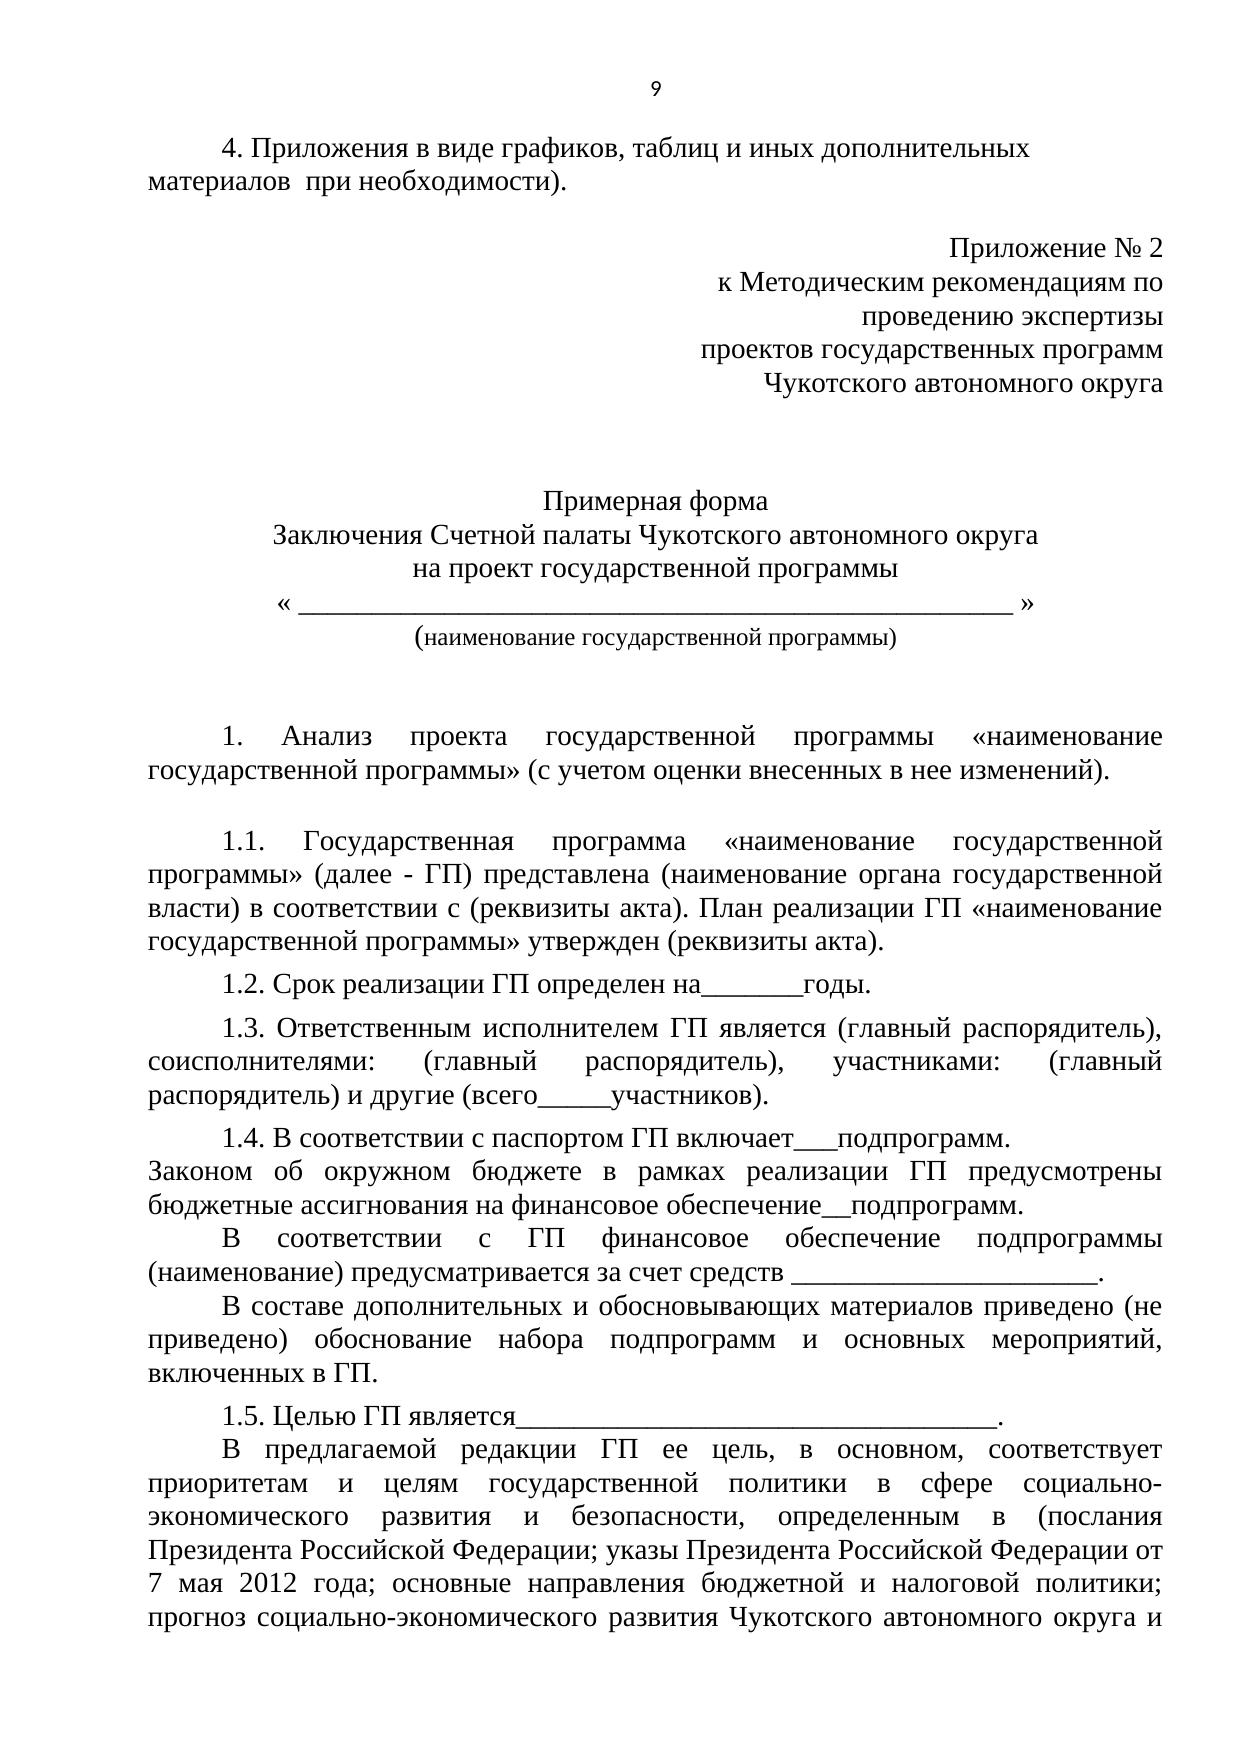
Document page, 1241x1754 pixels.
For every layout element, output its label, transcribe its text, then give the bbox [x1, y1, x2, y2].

text 1.5. Целью ГП является_________________________________. [148, 1398, 1163, 1431]
text « _________________________________________________ » [148, 584, 1163, 618]
text проектов государственных программ [148, 331, 1163, 365]
text 1.3. Ответственным исполнителем ГП является (главный распорядитель), соисполнителями: (главный распорядитель), участниками: (главный распорядитель) и другие (всего_____участников). [148, 1010, 1163, 1110]
text 1. Анализ проекта государственной программы «наименование государственной программы» (с учетом оценки внесенных в нее изменений). [148, 718, 1163, 785]
text проведению экспертизы [148, 298, 1163, 331]
text 4. Приложения в виде графиков, таблиц и иных дополнительных материалов при необходимости). [148, 130, 1163, 197]
text Примерная форма [148, 483, 1163, 517]
text 1.4. В соответствии с паспортом ГП включает___подпрограмм. [148, 1120, 1163, 1153]
text Законом об окружном бюджете в рамках реализации ГП предусмотрены бюджетные ассигнования на финансовое обеспечение__подпрограмм. [148, 1153, 1163, 1221]
text В составе дополнительных и обосновывающих материалов приведено (не приведено) обоснование набора подпрограмм и основных мероприятий, включенных в ГП. [148, 1288, 1163, 1388]
text Заключения Счетной палаты Чукотского автономного округа [148, 517, 1163, 551]
text Чукотского автономного округа [148, 365, 1163, 398]
text на проект государственной программы [148, 551, 1163, 584]
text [148, 1431, 1163, 1633]
text Приложение № 2 [148, 231, 1163, 264]
text к Методическим рекомендациям по [148, 264, 1163, 298]
text 1.1. Государственная программа «наименование государственной программы» (далее - ГП) представлена (наименование органа государственной власти) в соответствии с (реквизиты акта). План реализации ГП «наименование государственной программы» утвержден (реквизиты акта). [148, 823, 1163, 957]
text (наименование государственной программы) [148, 618, 1163, 651]
text 1.2. Срок реализации ГП определен на_______годы. [148, 967, 1163, 1000]
text В соответствии с ГП финансовое обеспечение подпрограммы (наименование) предусматривается за счет средств _____________________. [148, 1221, 1163, 1288]
